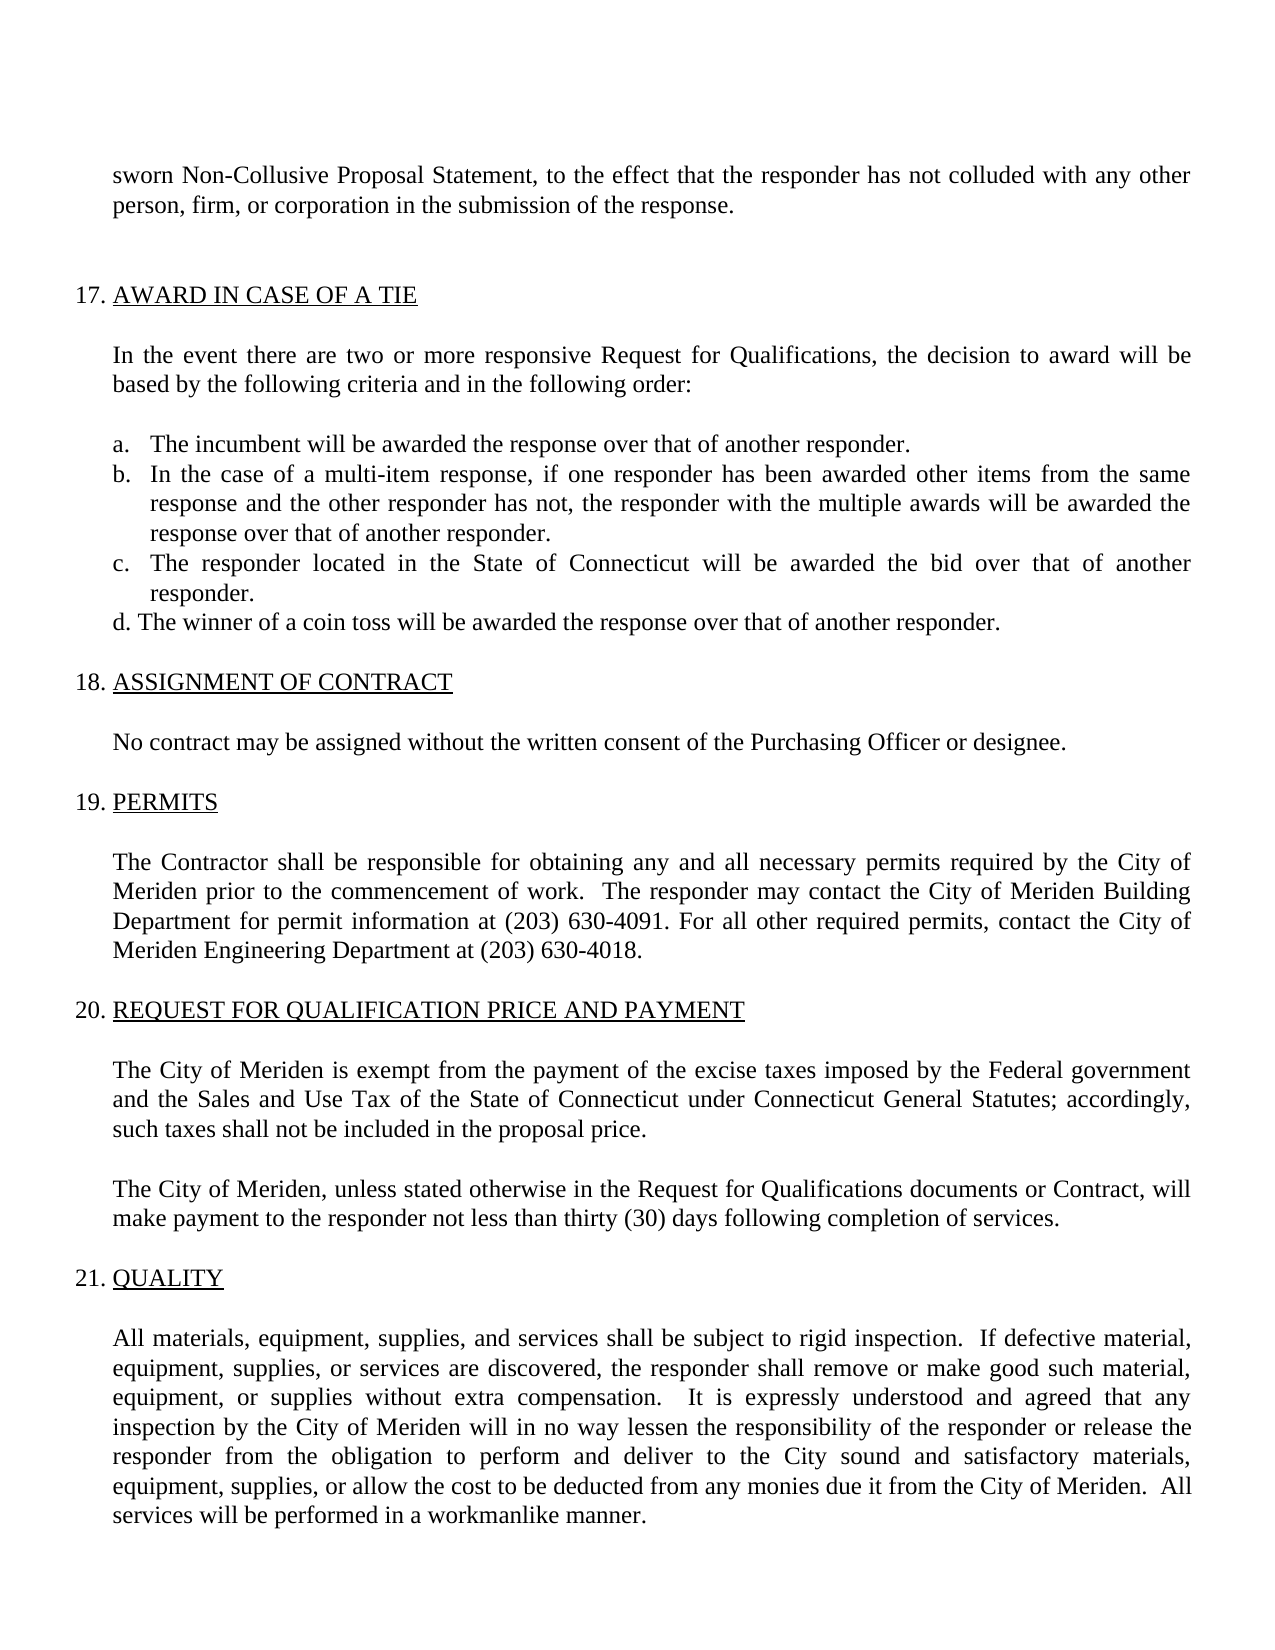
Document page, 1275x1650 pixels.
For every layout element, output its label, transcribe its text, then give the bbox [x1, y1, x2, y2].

text 17. AWARD IN CASE OF A TIE [75, 280, 1193, 309]
text a. The incumbent will be awarded the response over that of another responder. [75, 429, 1193, 458]
text No contract may be assigned without the written consent of the Purchasing Officer or designee. [75, 727, 1193, 756]
text 18. ASSIGNMENT OF CONTRACT [75, 667, 1193, 696]
text In the event there are two or more responsive Request for Qualifications, the decision to award will be based by the following criteria and in the following order: [75, 340, 1193, 398]
text 19. PERMITS [75, 787, 1193, 816]
text d. The winner of a coin toss will be awarded the response over that of another responder. [75, 607, 1193, 636]
text The City of Meriden, unless stated otherwise in the Request for Qualifications documents or Contract, will make payment to the responder not less than thirty (30) days following completion of services. [75, 1174, 1193, 1232]
text All materials, equipment, supplies, and services shall be subject to rigid inspection. If defective material, equipment, supplies, or services are discovered, the responder shall remove or make good such material, equipment, or supplies without extra compensation. It is expressly understood and agreed that any inspection by the City of Meriden will in no way lessen the responsibility of the responder or release the responder from the obligation to perform and deliver to the City sound and satisfactory materials, equipment, supplies, or allow the cost to be deducted from any monies due it from the City of Meriden. All services will be performed in a workmanlike manner. [75, 1323, 1193, 1529]
text 20. REQUEST FOR QUALIFICATION PRICE AND PAYMENT [75, 995, 1193, 1024]
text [75, 161, 1193, 219]
text 21. QUALITY [75, 1263, 1193, 1292]
text b. In the case of a multi-item response, if one responder has been awarded other items from the same response and the other responder has not, the responder with the multiple awards will be awarded the response over that of another responder. [75, 459, 1193, 547]
text The Contractor shall be responsible for obtaining any and all necessary permits required by the City of Meriden prior to the commencement of work. The responder may contact the City of Meriden Building Department for permit information at (203) 630-4091. For all other required permits, contact the City of Meriden Engineering Department at (203) 630-4018. [75, 847, 1193, 964]
text The City of Meriden is exempt from the payment of the excise taxes imposed by the Federal government and the Sales and Use Tax of the State of Connecticut under Connecticut General Statutes; accordingly, such taxes shall not be included in the proposal price. [75, 1055, 1193, 1143]
text c. The responder located in the State of Connecticut will be awarded the bid over that of another responder. [75, 548, 1193, 606]
